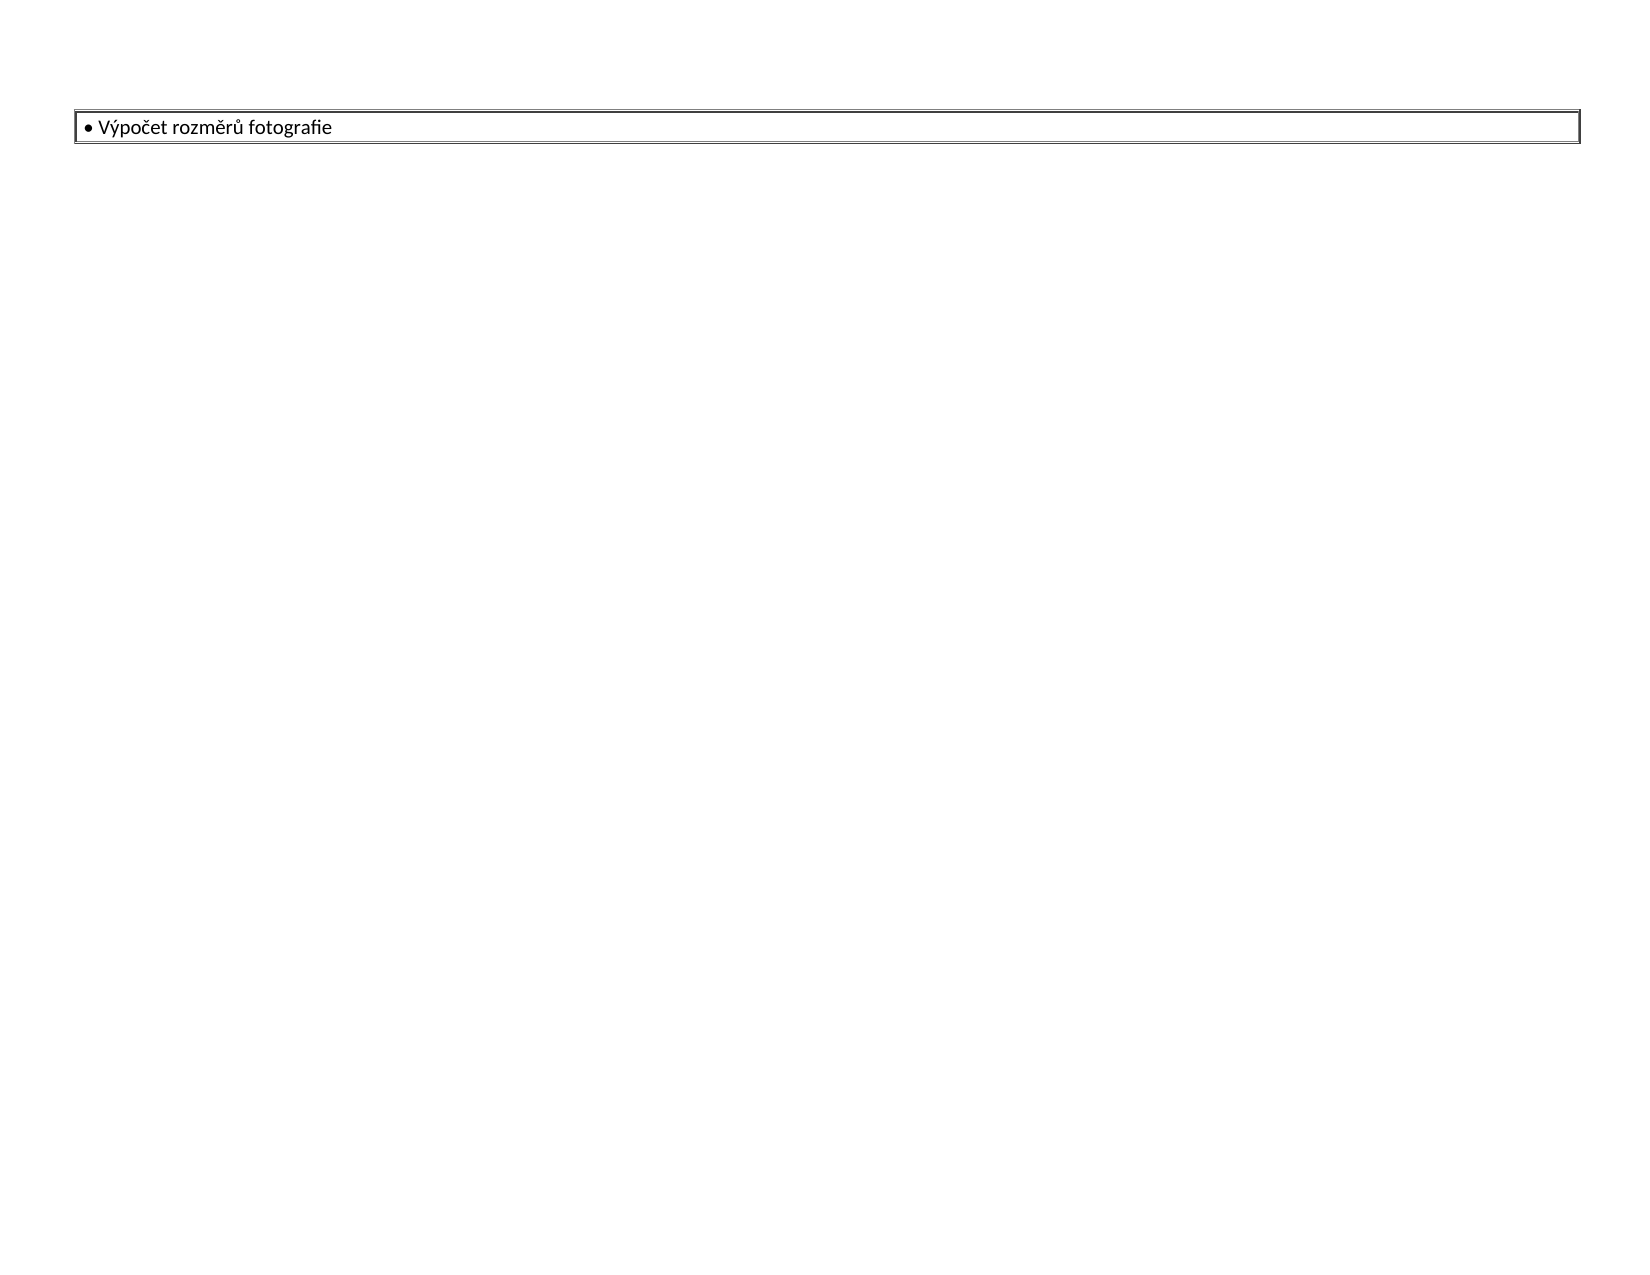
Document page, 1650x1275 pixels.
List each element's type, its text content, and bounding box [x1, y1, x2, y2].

table_cell • Výpočet rozměrů fotografie [77, 113, 1578, 141]
